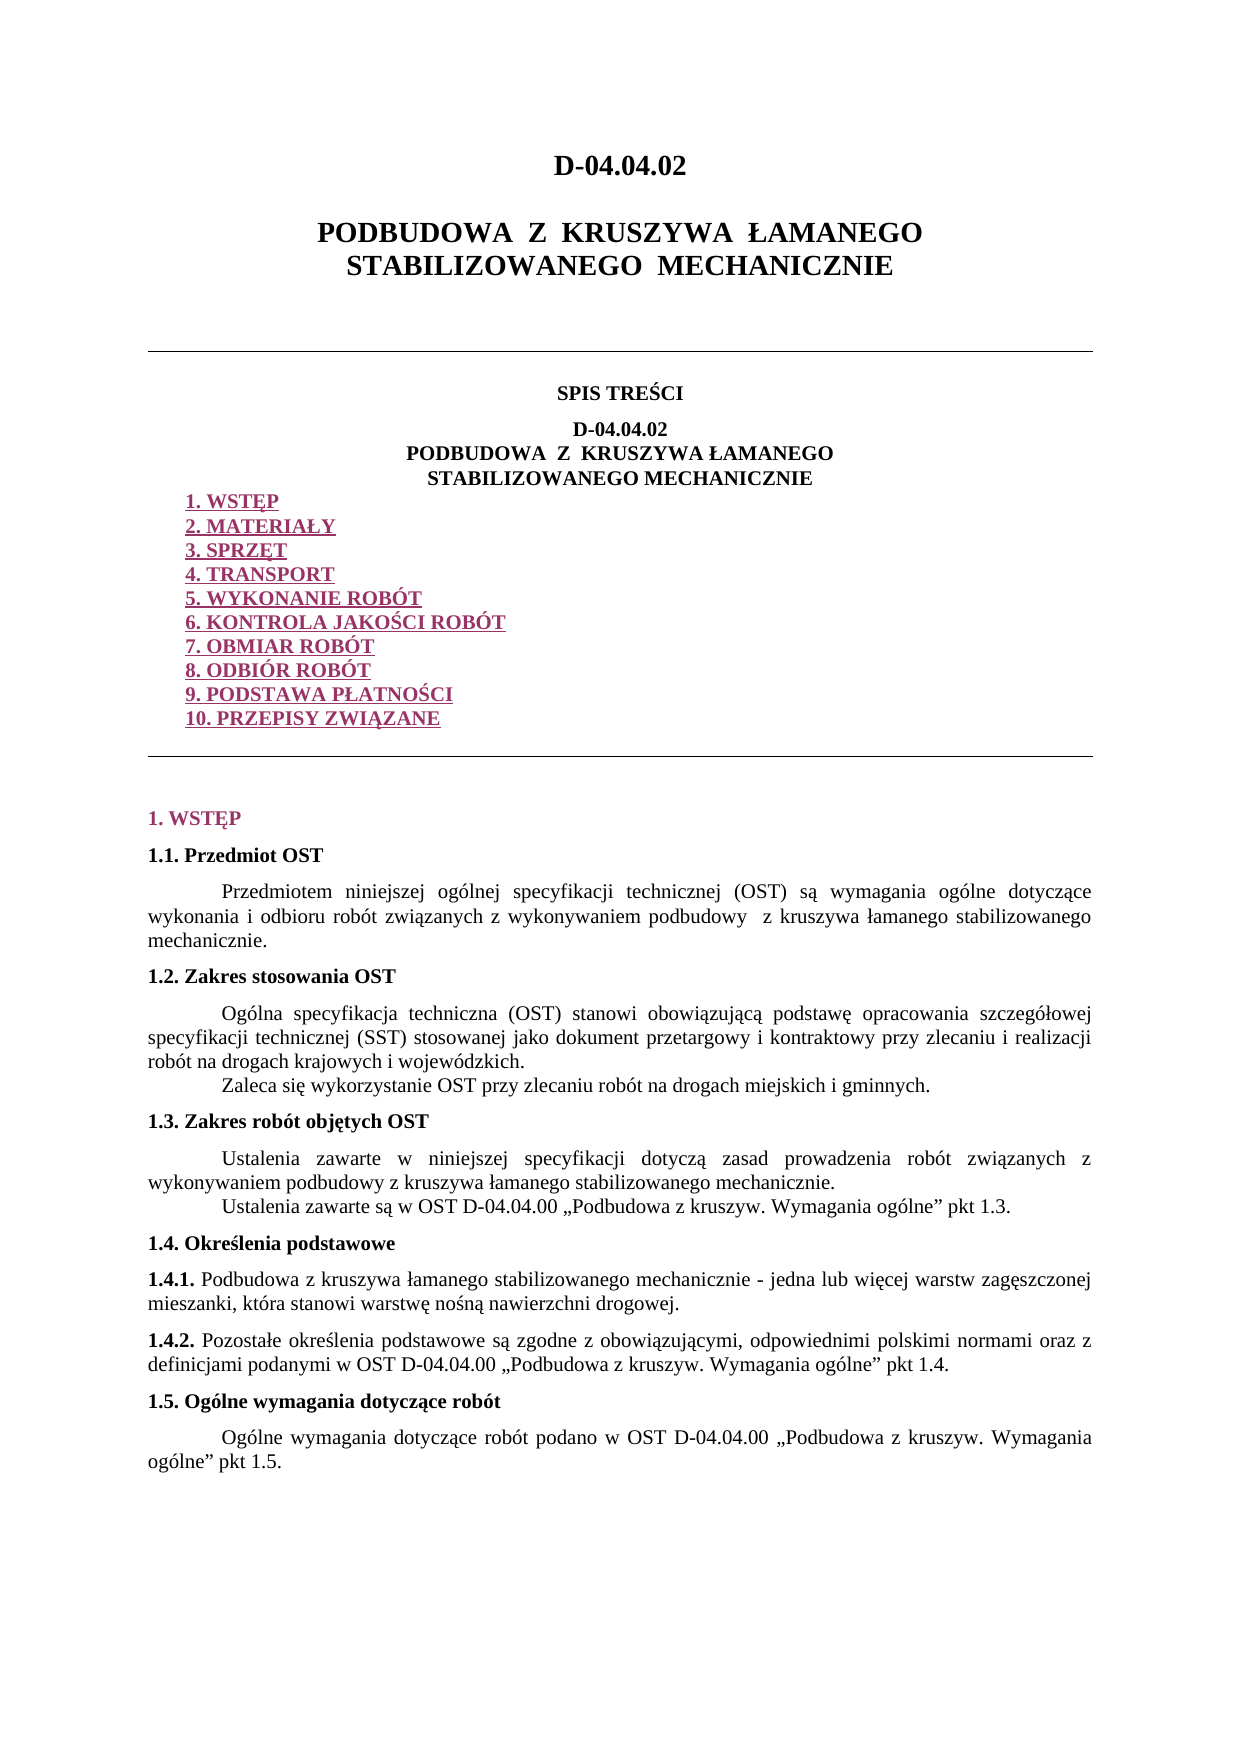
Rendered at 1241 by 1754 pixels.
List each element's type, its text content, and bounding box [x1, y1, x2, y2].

text Ustalenia zawarte są w OST D-04.04.00 „Podbudowa z kruszyw. Wymagania ogólne” pkt 1.3. [148, 1194, 1093, 1218]
text D-04.04.02 [148, 148, 1093, 181]
text 1.3. Zakres robót objętych OST [148, 1109, 1093, 1133]
text Zaleca się wykorzystanie OST przy zlecaniu robót na drogach miejskich i gminnych. [148, 1073, 1093, 1097]
text 9. PODSTAWA PŁATNOŚCI [185, 682, 1093, 706]
text STABILIZOWANEGO MECHANICZNIE [148, 465, 1093, 489]
text Ogólna specyfikacja techniczna (OST) stanowi obowiązującą podstawę opracowania szczegółowej specyfikacji technicznej (SST) stosowanej jako dokument przetargowy i kontraktowy przy zlecaniu i realizacji robót na drogach krajowych i wojewódzkich. [148, 1001, 1093, 1073]
text D-04.04.02 [148, 417, 1093, 441]
text PODBUDOWA Z KRUSZYWA ŁAMANEGO [148, 441, 1093, 465]
text 1. WSTĘP [185, 489, 1093, 513]
text 7. OBMIAR ROBÓT [185, 634, 1093, 658]
text 6. kontrola jakości robót [185, 610, 1093, 634]
text 4. transport [185, 562, 1093, 586]
text STABILIZOWANEGO MECHANICZNIE [148, 248, 1093, 282]
text 1.5. Ogólne wymagania dotyczące robót [148, 1388, 1093, 1413]
text PODBUDOWA Z KRUSZYWA ŁAMANEGO [148, 215, 1093, 248]
text Przedmiotem niniejszej ogólnej specyfikacji technicznej (OST) są wymagania ogólne dotyczące wykonania i odbioru robót związanych z wykonywaniem podbudowy z kruszywa łamanego stabilizowanego mechanicznie. [148, 879, 1093, 952]
text 3. sprzęt [185, 538, 1093, 562]
text 5. wykonanie robót [185, 586, 1093, 610]
text 1.1. Przedmiot OST [148, 843, 1093, 867]
text 1.4. Określenia podstawowe [148, 1231, 1093, 1255]
text 2. materiały [185, 513, 1093, 538]
text SPIS TREŚCI [148, 381, 1093, 405]
text 10. przepisy związane [185, 706, 1093, 730]
text 8. ODBIÓR ROBÓT [185, 658, 1093, 682]
text 1.4.1. Podbudowa z kruszywa łamanego stabilizowanego mechanicznie - jedna lub więcej warstw zagęszczonej mieszanki, która stanowi warstwę nośną nawierzchni drogowej. [148, 1267, 1093, 1315]
text Ogólne wymagania dotyczące robót podano w OST D-04.04.00 „Podbudowa z kruszyw. Wymagania ogólne” pkt 1.5. [148, 1425, 1093, 1473]
text Ustalenia zawarte w niniejszej specyfikacji dotyczą zasad prowadzenia robót związanych z wykonywaniem podbudowy z kruszywa łamanego stabilizowanego mechanicznie. [148, 1146, 1093, 1194]
text 1.2. Zakres stosowania OST [148, 964, 1093, 988]
text 1. WSTĘP [148, 806, 1093, 830]
text 1.4.2. Pozostałe określenia podstawowe są zgodne z obowiązującymi, odpowiednimi polskimi normami oraz z definicjami podanymi w OST D-04.04.00 „Podbudowa z kruszyw. Wymagania ogólne” pkt 1.4. [148, 1328, 1093, 1376]
